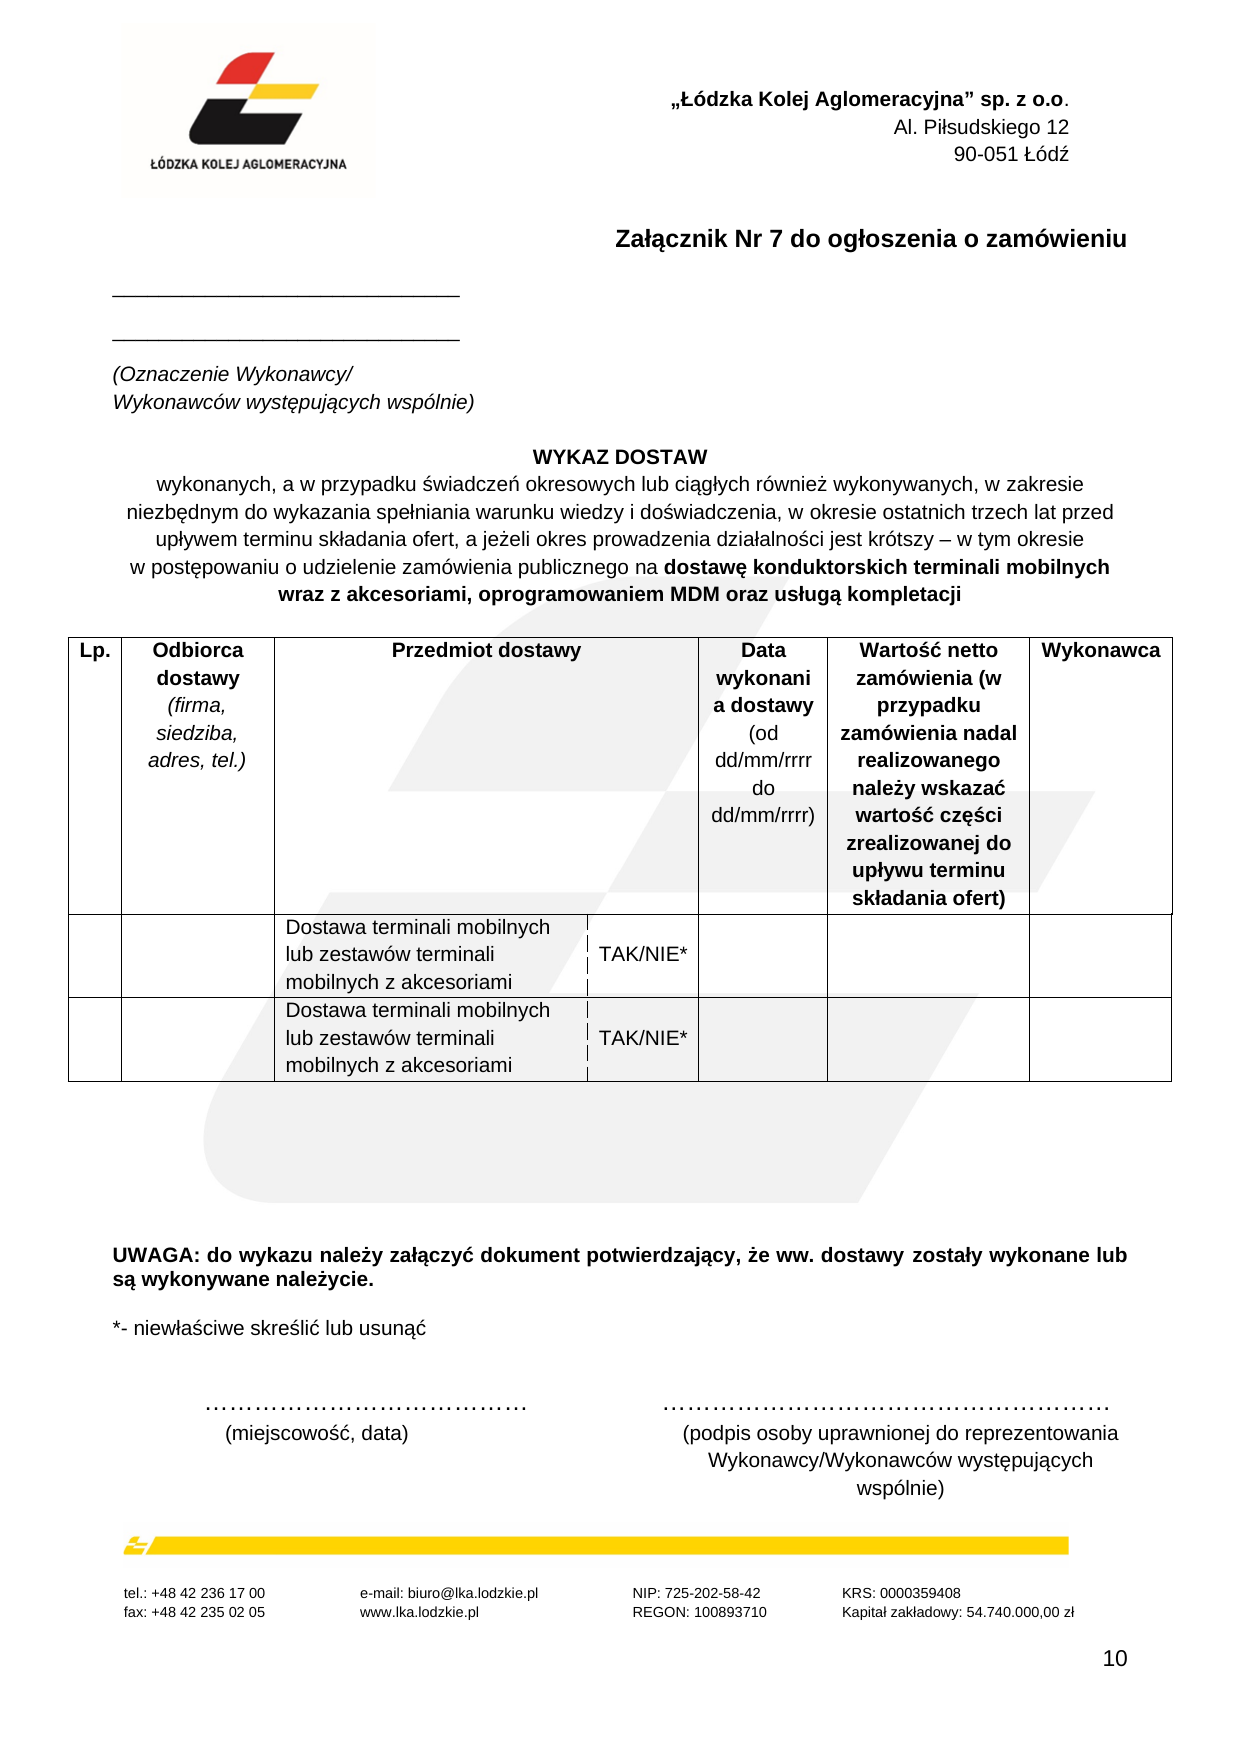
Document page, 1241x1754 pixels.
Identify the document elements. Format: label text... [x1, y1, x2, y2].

text UWAGA: do wykazu należy załączyć dokument potwierdzający, że ww. dostawy zostały wykonane lub są wykonywane należycie. [112, 1243, 1128, 1291]
table_header Lp. [69, 638, 121, 913]
table_header Wartość netto zamówienia (w przypadku zamówienia nadal realizowanego należy wskazać wartość części zrealizowanej do upływu terminu składania ofert) [828, 638, 1029, 913]
text WYKAZ DOSTAW [112, 444, 1128, 468]
text *- niewłaściwe skreślić lub usunąć [112, 1316, 1128, 1339]
table_cell Dostawa terminali mobilnych lub zestawów terminali mobilnych z akcesoriami [275, 915, 587, 997]
table_cell [828, 915, 1029, 997]
text ______________________________ [112, 318, 1128, 342]
table_cell TAK/NIE* [587, 998, 698, 1081]
table_header Przedmiot dostawy [275, 638, 698, 913]
table_cell [1030, 998, 1171, 1081]
text wykonanych, a w przypadku świadczeń okresowych lub ciągłych również wykonywanych, w zakresie niezbędnym do wykazania spełniania warunku wiedzy i doświadczenia, w okresie ostatnich trzech lat przed upływem terminu składania ofert, a jeżeli okres prowadzenia działalności jest krótszy – w tym okresie w postępowaniu o udzielenie zamówienia publicznego na dostawę konduktorskich terminali mobilnych wraz z akcesoriami, oprogramowaniem MDM oraz usługą kompletacji [112, 472, 1128, 606]
text Wykonawców występujących wspólnie) [112, 389, 1128, 413]
table_cell [699, 915, 827, 997]
text (miejscowość, data) (podpis osoby uprawnionej do reprezentowania Wykonawcy/Wykonawców występujących wspólnie) [216, 1420, 1128, 1499]
table_cell [122, 998, 274, 1081]
table_cell Dostawa terminali mobilnych lub zestawów terminali mobilnych z akcesoriami [275, 998, 587, 1081]
table_cell [699, 998, 827, 1081]
table_cell [69, 998, 121, 1081]
table_cell [69, 915, 121, 997]
table_header Wykonawca [1030, 638, 1172, 913]
table_cell [122, 915, 274, 997]
text ______________________________ [112, 274, 1128, 298]
text Załącznik Nr 7 do ogłoszenia o zamówieniu [112, 224, 1128, 253]
text (Oznaczenie Wykonawcy/ [112, 362, 1128, 386]
table_header Data wykonania dostawy (od dd/mm/rrrr do dd/mm/rrrr) [699, 638, 827, 913]
text ………………………………… ……………………………………………… [186, 1387, 1128, 1416]
picture [0, 12, 1240, 1754]
table_cell [828, 998, 1029, 1081]
table_cell [1030, 915, 1171, 997]
table_header Odbiorca dostawy (firma, siedziba, adres, tel.) [122, 638, 274, 913]
table_cell TAK/NIE* [587, 915, 698, 997]
